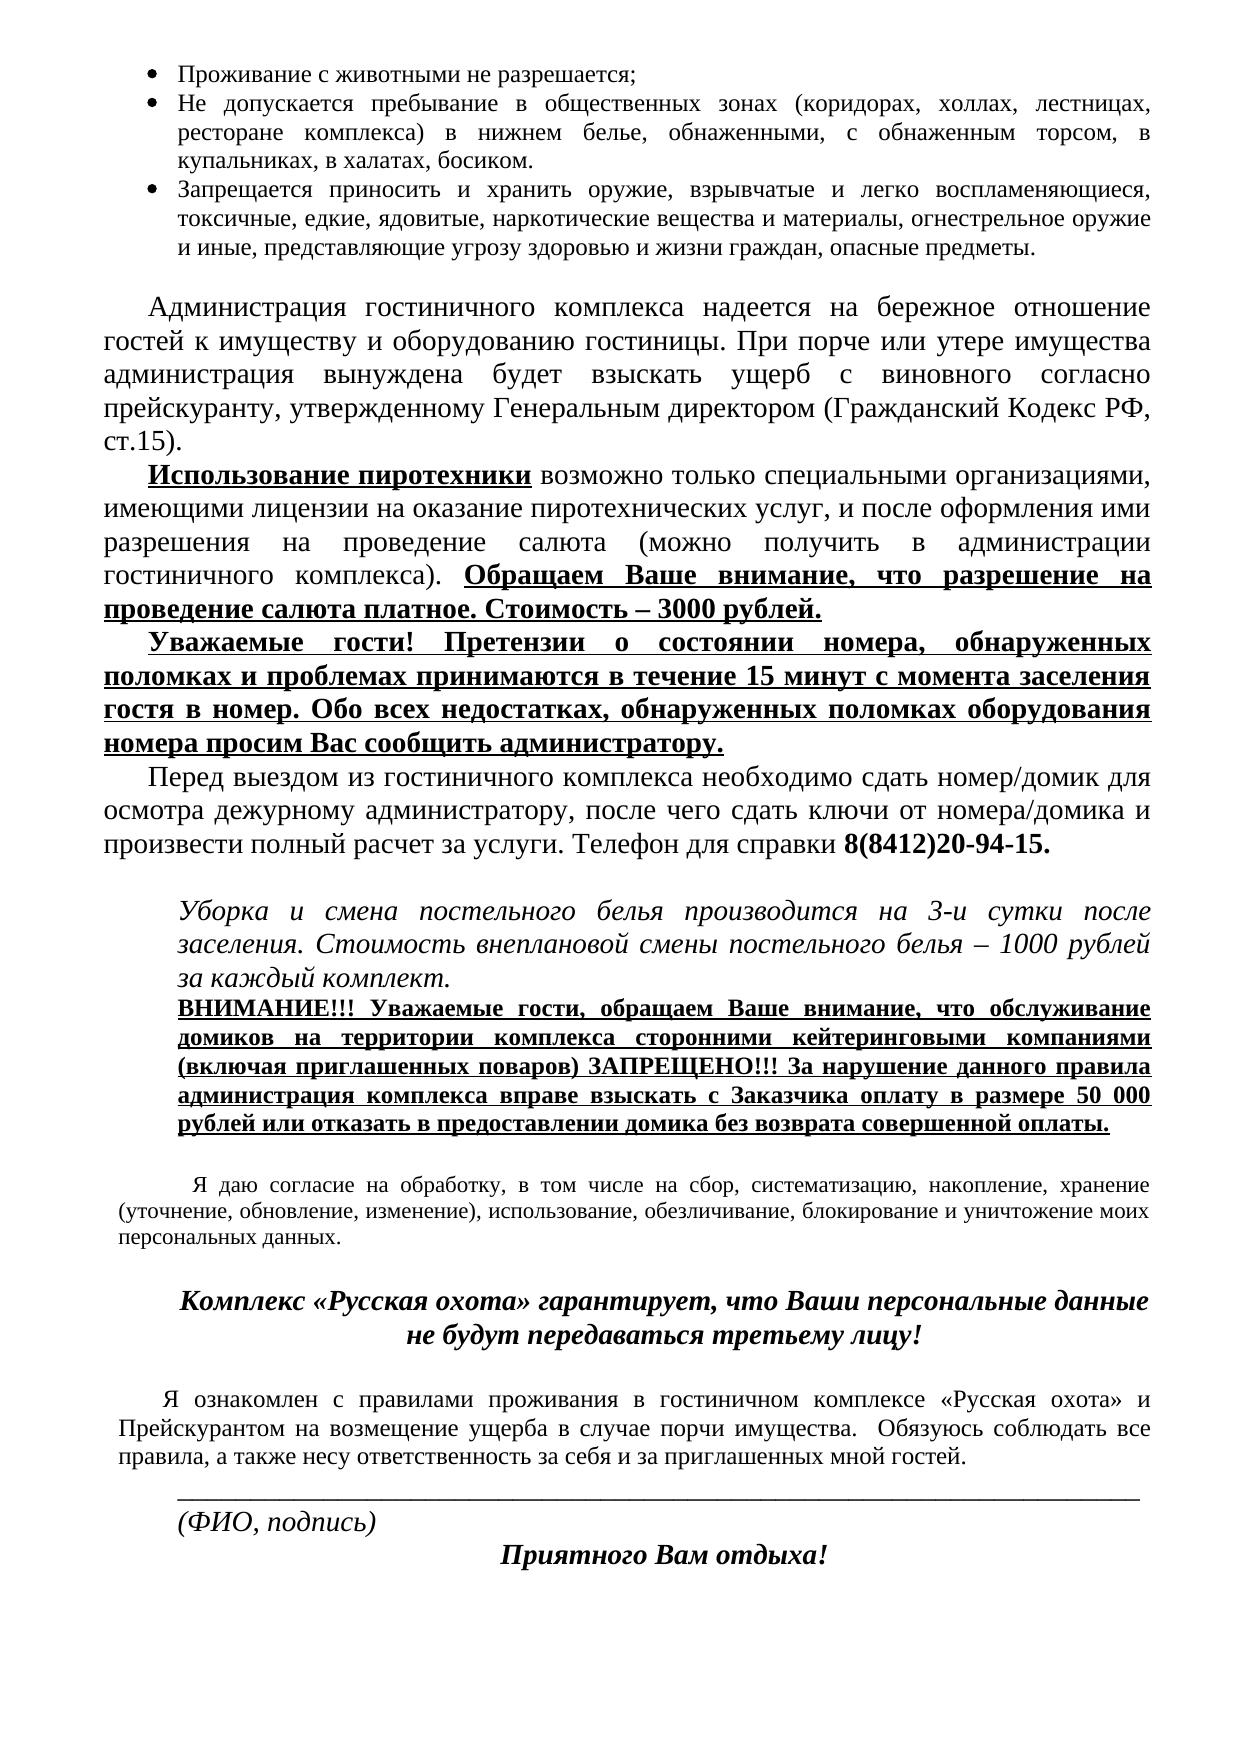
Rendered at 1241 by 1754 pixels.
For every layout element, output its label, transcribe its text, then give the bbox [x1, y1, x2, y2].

text ВНИМАНИЕ!!! Уважаемые гости, обращаем Ваше внимание, что обслуживание домиков на территории комплекса сторонними кейтеринговыми компаниями (включая приглашенных поваров) ЗАПРЕЩЕНО!!! За нарушение данного правила администрация комплекса вправе взыскать с Заказчика оплату в размере 50 000 рублей или отказать в предоставлении домика без возврата совершенной оплаты. [177, 1106, 1152, 1137]
text Перед выездом из гостиничного комплекса необходимо сдать номер/домик для осмотра дежурному администратору, после чего сдать ключи от номера/домика и произвести полный расчет за услуги. Телефон для справки 8(8412)20-94-15. [103, 759, 1152, 859]
list Запрещается приносить и хранить оружие, взрывчатые и легко воспламеняющиеся, токсичные, едкие, ядовитые, наркотические вещества и материалы, огнестрельное оружие и иные, представляющие угрозу здоровью и жизни граждан, опасные предметы. [148, 174, 1152, 260]
text Уважаемые гости! Претензии о состоянии номера, обнаруженных поломках и проблемах принимаются в течение 15 минут с момента заселения гостя в номер. Обо всех недостатках, обнаруженных поломках оборудования номера просим Вас сообщить администратору. [103, 624, 1152, 721]
list Проживание с животными не разрешается; [103, 59, 1152, 88]
text Комплекс «Русская охота» гарантирует, что Ваши персональные данные не будут передаваться третьему лицу! [177, 1283, 1152, 1350]
text Уборка и смена постельного белья производится на 3-и сутки после заселения. Стоимость внеплановой смены постельного белья – 1000 рублей за каждый комплект. [177, 893, 1152, 993]
text Использование пиротехники возможно только специальными организациями, имеющими лицензии на оказание пиротехнических услуг, и после оформления ими разрешения на проведение салюта (можно получить в администрации гостиничного комплекса). Обращаем Ваше внимание, что разрешение на проведение салюта платное. Стоимость – 3000 рублей. [103, 457, 1152, 624]
text Приятного Вам отдыха! [177, 1537, 1152, 1571]
text Я даю согласие на обработку, в том числе на сбор, систематизацию, накопление, хранение (уточнение, обновление, изменение), использование, обезличивание, блокирование и уничтожение моих персональных данных. [118, 1171, 1152, 1250]
text Я ознакомлен с правилами проживания в гостиничном комплексе «Русская охота» и Прейскурантом на возмещение ущерба в случае порчи имущества. Обязуюсь соблюдать все правила, а также несу ответственность за себя и за приглашенных мной гостей. [118, 1384, 1152, 1470]
text ВНИМАНИЕ!!! Уважаемые гости, обращаем Ваше внимание, что обслуживание домиков на территории комплекса сторонними кейтеринговыми компаниями (включая приглашенных поваров) ЗАПРЕЩЕНО!!! За нарушение данного правила администрация комплекса вправе взыскать с Заказчика оплату в размере 50 000 рублей или отказать в предоставлении домика без возврата совершенной оплаты. [177, 1049, 1152, 1076]
list Администрация гостиничного комплекса надеется на бережное отношение гостей к имуществу и оборудованию гостиницы. При порче или утере имущества администрация вынуждена будет взыскать ущерб с виновного согласно прейскуранту, утвержденному Генеральным директором (Гражданский Кодекс РФ, ст.15). [103, 289, 1152, 457]
text Уважаемые гости! Претензии о состоянии номера, обнаруженных поломках и проблемах принимаются в течение 15 минут с момента заселения гостя в номер. Обо всех недостатках, обнаруженных поломках оборудования номера просим Вас сообщить администратору. [103, 722, 1152, 759]
text ВНИМАНИЕ!!! Уважаемые гости, обращаем Ваше внимание, что обслуживание домиков на территории комплекса сторонними кейтеринговыми компаниями (включая приглашенных поваров) ЗАПРЕЩЕНО!!! За нарушение данного правила администрация комплекса вправе взыскать с Заказчика оплату в размере 50 000 рублей или отказать в предоставлении домика без возврата совершенной оплаты. [177, 1077, 1152, 1105]
text ВНИМАНИЕ!!! Уважаемые гости, обращаем Ваше внимание, что обслуживание домиков на территории комплекса сторонними кейтеринговыми компаниями (включая приглашенных поваров) ЗАПРЕЩЕНО!!! За нарушение данного правила администрация комплекса вправе взыскать с Заказчика оплату в размере 50 000 рублей или отказать в предоставлении домика без возврата совершенной оплаты. [177, 993, 1152, 1047]
text __________________________________________________________________ (ФИО, подпись) [177, 1470, 1152, 1537]
list Не допускается пребывание в общественных зонах (коридорах, холлах, лестницах, ресторане комплекса) в нижнем белье, обнаженными, с обнаженным торсом, в купальниках, в халатах, босиком. [148, 88, 1152, 174]
